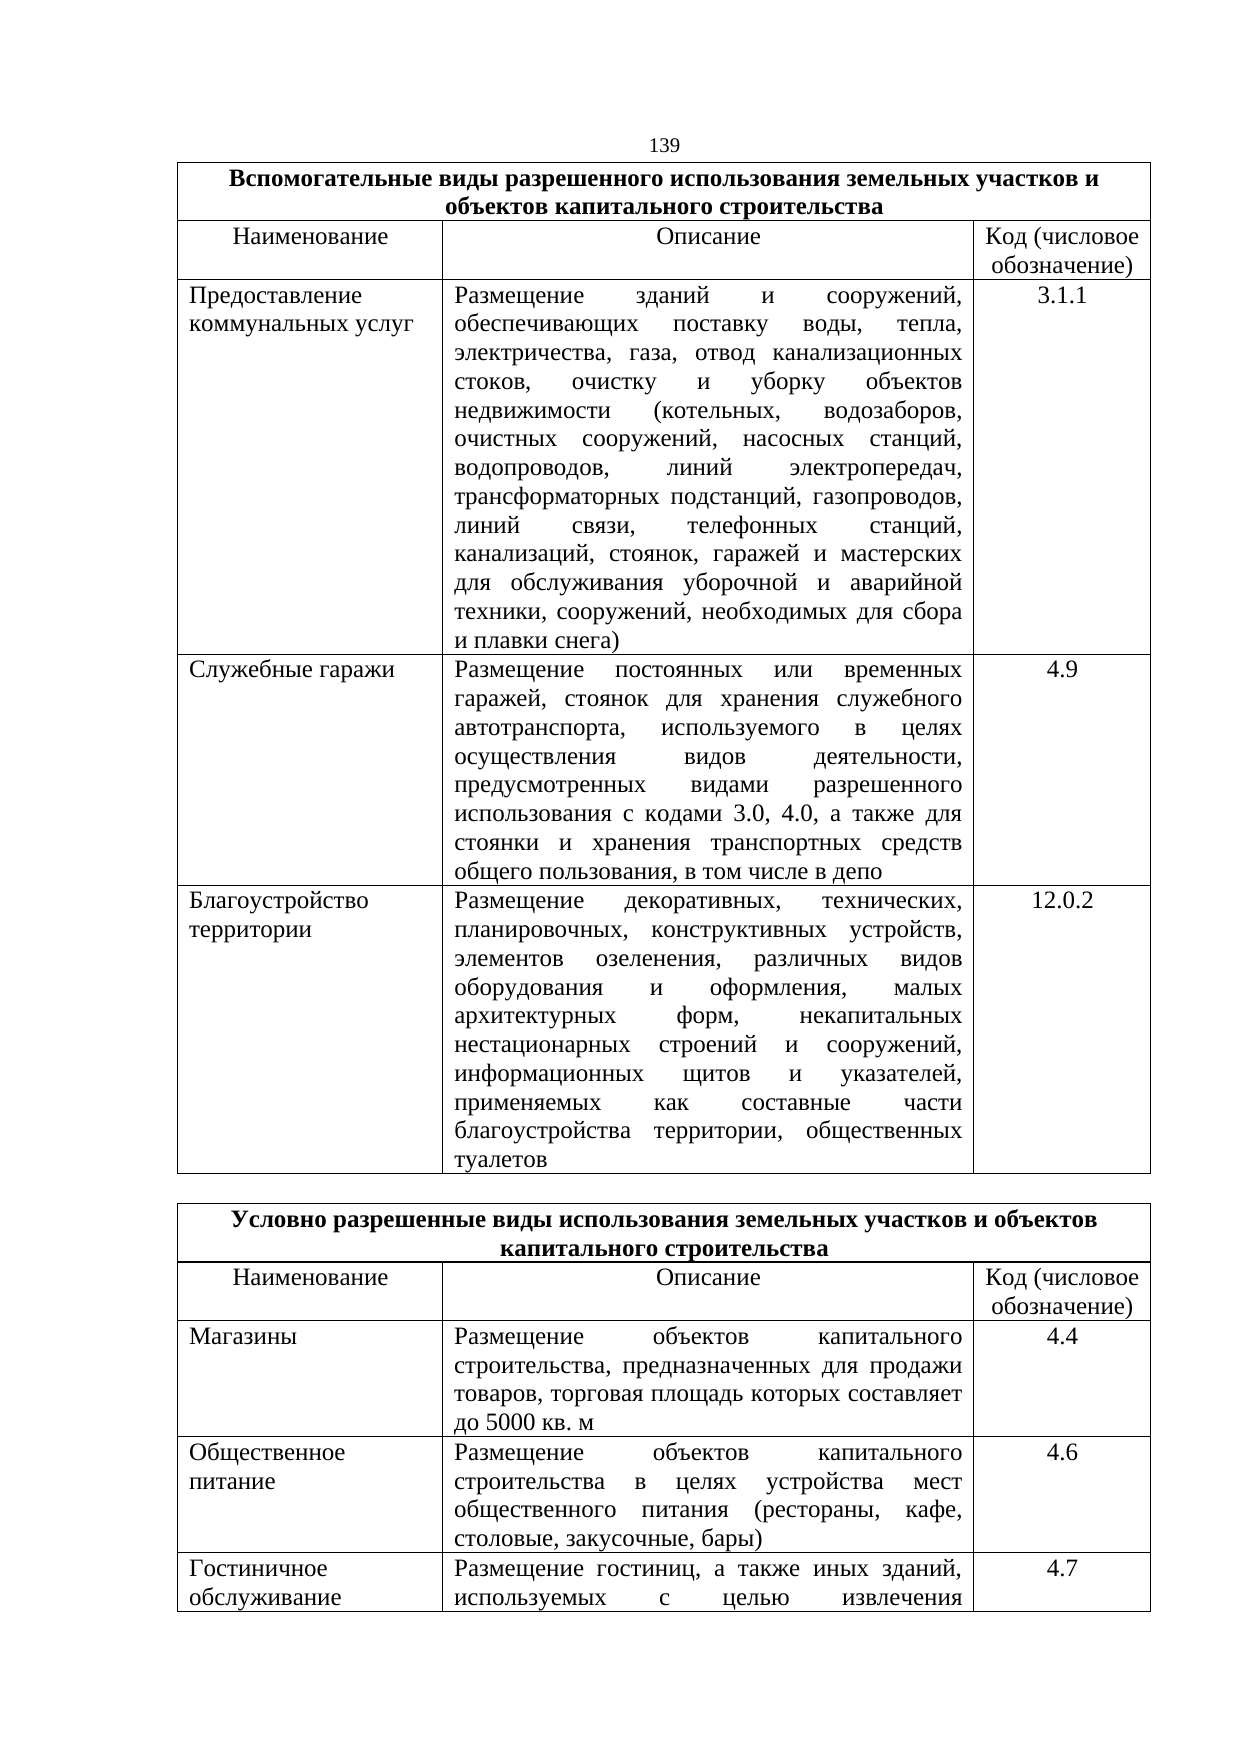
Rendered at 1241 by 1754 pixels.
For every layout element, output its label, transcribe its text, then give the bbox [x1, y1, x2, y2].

table_cell Наименование [178, 221, 442, 279]
table_cell Код (числовое обозначение) [974, 221, 1150, 279]
table_cell 4.7 [974, 1553, 1150, 1611]
table_cell Размещение декоративных, технических, планировочных, конструктивных устройств, элементов озеленения, различных видов оборудования и оформления, малых архитектурных форм, некапитальных нестационарных строений и сооружений, информационных щитов и указателей, применяемых как составные части благоустройства территории, общественных туалетов [443, 886, 973, 1173]
table_cell 12.0.2 [974, 886, 1150, 1173]
table_cell Описание [443, 1263, 973, 1320]
table_cell Благоустройство территории [178, 886, 442, 1173]
table_cell 3.1.1 [974, 280, 1150, 653]
table_cell 4.9 [974, 655, 1150, 884]
table_cell Общественное питание [178, 1437, 442, 1552]
table_cell 4.6 [974, 1437, 1150, 1552]
table_cell Магазины [178, 1321, 442, 1436]
table_cell Размещение зданий и сооружений, обеспечивающих поставку воды, тепла, электричества, газа, отвод канализационных стоков, очистку и уборку объектов недвижимости (котельных, водозаборов, очистных сооружений, насосных станций, водопроводов, линий электропередач, трансформаторных подстанций, газопроводов, линий связи, телефонных станций, канализаций, стоянок, гаражей и мастерских для обслуживания уборочной и аварийной техники, сооружений, необходимых для сбора и плавки снега) [443, 280, 973, 653]
table_cell Размещение постоянных или временных гаражей, стоянок для хранения служебного автотранспорта, используемого в целях осуществления видов деятельности, предусмотренных видами разрешенного использования с кодами 3.0, 4.0, а также для стоянки и хранения транспортных средств общего пользования, в том числе в депо [443, 655, 973, 884]
table_cell Служебные гаражи [178, 655, 442, 884]
table_cell Код (числовое обозначение) [974, 1263, 1150, 1320]
table_cell Наименование [178, 1263, 442, 1320]
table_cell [443, 1553, 973, 1611]
table_cell Размещение объектов капитального строительства в целях устройства мест общественного питания (рестораны, кафе, столовые, закусочные, бары) [443, 1437, 973, 1552]
table_header Условно разрешенные виды использования земельных участков и объектов капитального строительства [178, 1204, 1150, 1261]
table_header Вспомогательные виды разрешенного использования земельных участков и объектов капитального строительства [178, 163, 1150, 220]
table_cell Размещение объектов капитального строительства, предназначенных для продажи товаров, торговая площадь которых составляет до 5000 кв. м [443, 1321, 973, 1436]
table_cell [178, 1553, 442, 1611]
table_cell Описание [443, 221, 973, 279]
table_cell 4.4 [974, 1321, 1150, 1436]
table_cell Предоставление коммунальных услуг [178, 280, 442, 653]
